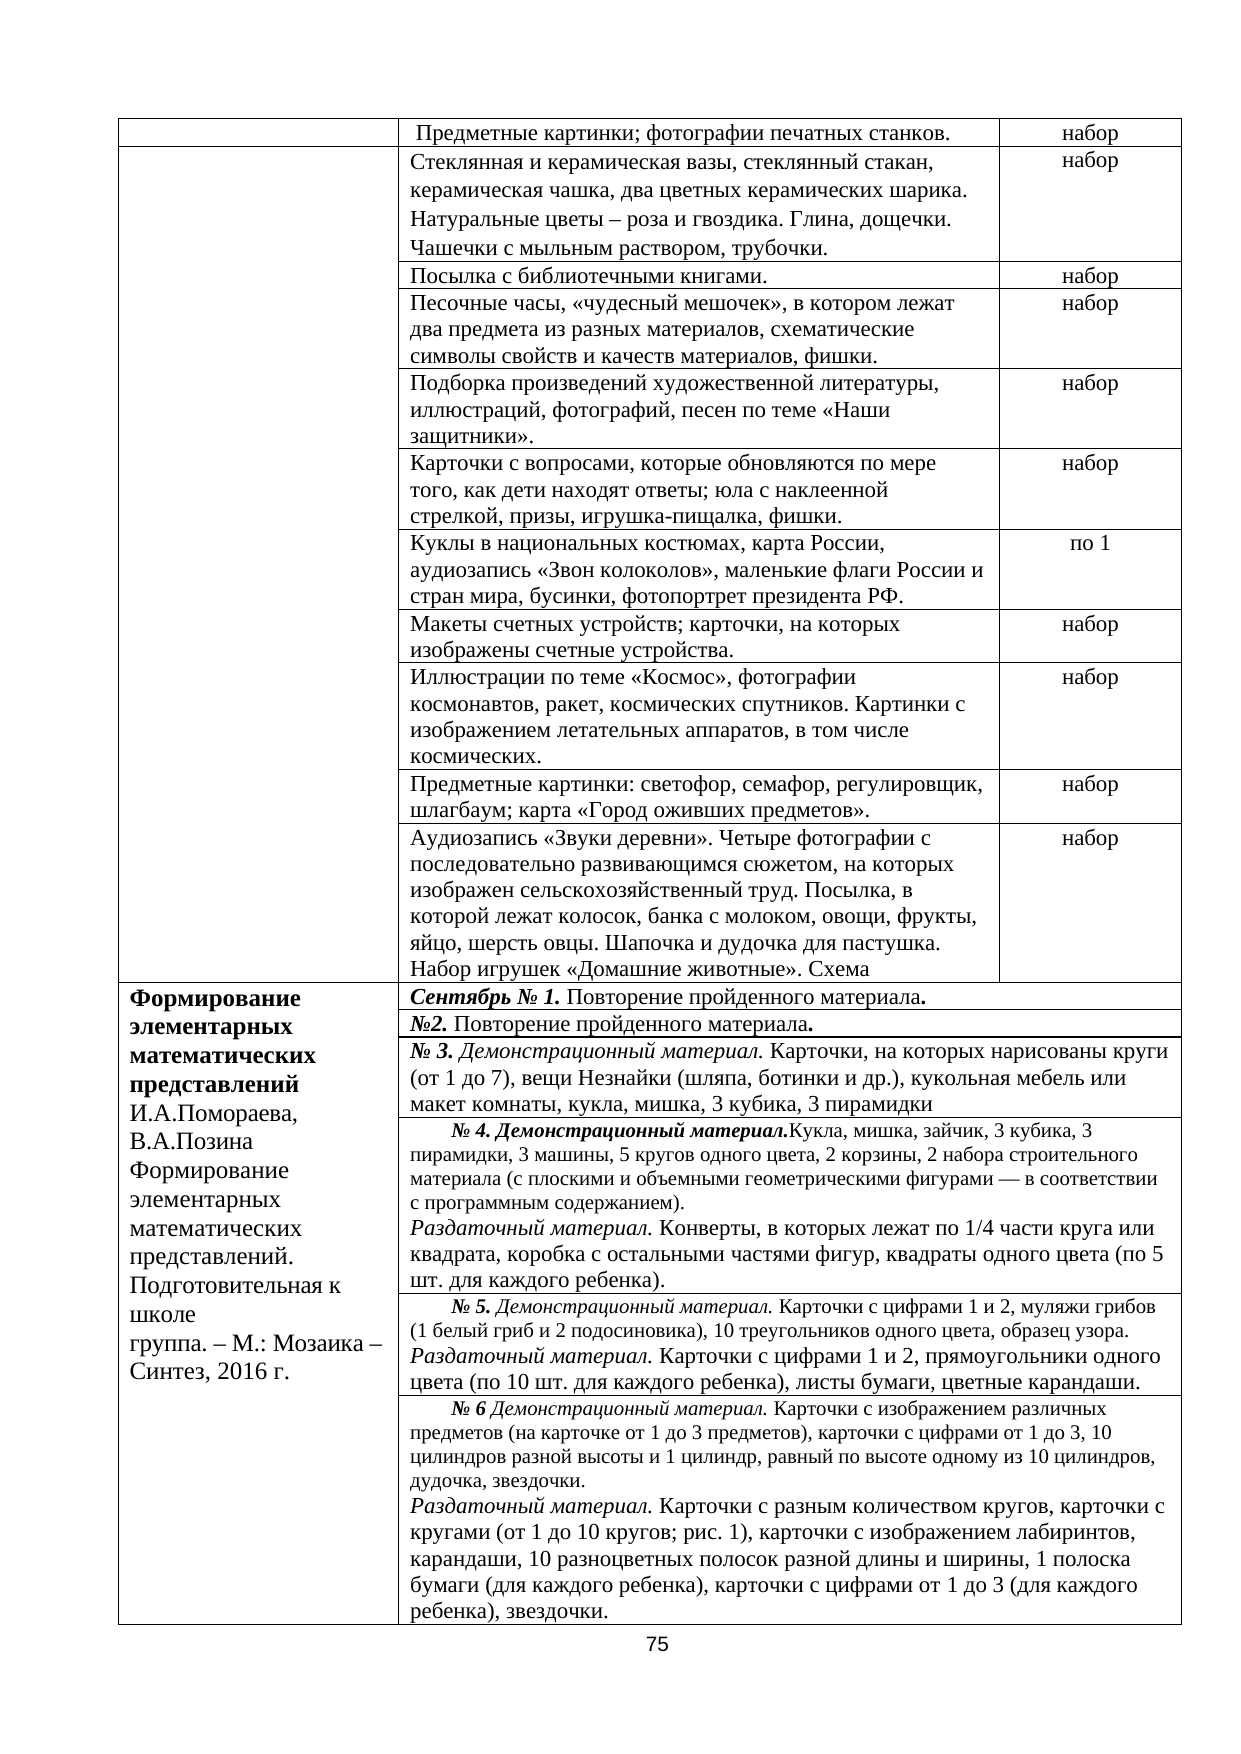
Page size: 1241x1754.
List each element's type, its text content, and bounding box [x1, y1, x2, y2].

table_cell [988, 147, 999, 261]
table_cell №2. Повторение пройденного материала. [399, 1010, 1181, 1036]
table_cell Песочные часы, «чудесный мешочек», в котором лежат два предмета из разных материалов, схематические символы свойств и качеств материалов, фишки. [399, 289, 999, 368]
table_cell набор [1000, 824, 1181, 982]
table_cell Куклы в национальных костюмах, карта России, аудиозапись «Звон колоколов», маленькие флаги России и стран мира, бусинки, фотопортрет президента РФ. [399, 530, 999, 608]
table_cell № 5. Демонстрационный материал. Карточки с цифрами 1 и 2, муляжи грибов (1 белый гриб и 2 подосиновика), 10 треугольников одного цвета, образец узора. Раздаточный материал. Карточки с цифрами 1 и 2, прямоугольники одного цвета (по 10 шт. для каждого ребенка), листы бумаги, цветные карандаши. [399, 1294, 1181, 1395]
table_cell по 1 [1000, 530, 1181, 608]
table_cell Предметные картинки: светофор, семафор, регулировщик, шлагбаум; карта «Город оживших предметов». [399, 770, 999, 822]
table_cell Предметные картинки; фотографии печатных станков. [399, 119, 999, 146]
table_cell набор [1000, 610, 1181, 662]
table_cell Карточки с вопросами, которые обновляются по мере того, как дети находят ответы; юла с наклеенной стрелкой, призы, игрушка-пищалка, фишки. [399, 449, 999, 528]
table_cell набор [1000, 770, 1181, 822]
table_cell набор [1000, 289, 1181, 368]
table_cell набор [1000, 262, 1181, 288]
table_cell Сентябрь № 1. Повторение пройденного материала. [399, 983, 1181, 1009]
table_cell Формирование элементарных математических представлений И.А.Помораева, В.А.Позина Формирование элементарных математических представлений. Подготовительная к школе группа. – М.: Мозаика – Синтез, 2016 г. [119, 983, 398, 1624]
table_cell набор [1000, 369, 1181, 448]
table_cell набор [1000, 119, 1181, 146]
table_cell набор [1000, 449, 1181, 528]
table_cell Аудиозапись «Звуки деревни». Четыре фотографии с последовательно развивающимся сюжетом, на которых изображен сельскохозяйственный труд. Посылка, в которой лежат колосок, банка с молоком, овощи, фрукты, яйцо, шерсть овцы. Шапочка и дудочка для пастушка. Набор игрушек «Домашние животные». Схема [399, 824, 999, 982]
table_cell № 3. Демонстрационный материал. Карточки, на которых нарисованы круги (от 1 до 7), вещи Незнайки (шляпа, ботинки и др.), кукольная мебель или макет комнаты, кукла, мишка, 3 кубика, 3 пирамидки [399, 1038, 1181, 1117]
table_cell набор [1000, 663, 1181, 769]
table_cell № 6 Демонстрационный материал. Карточки с изображением различных предметов (на карточке от 1 до 3 предметов), карточки с цифрами от 1 до 3, 10 цилиндров разной высоты и 1 цилиндр, равный по высоте одному из 10 цилиндров, дудочка, звездочки. Раздаточный материал. Карточки с разным количеством кругов, карточки с кругами (от 1 до 10 кругов; рис. 1), карточки с изображением лабиринтов, карандаши, 10 разноцветных полосок разной длины и ширины, 1 полоска бумаги (для каждого ребенка), карточки с цифрами от 1 до 3 (для каждого ребенка), звездочки. [399, 1396, 1181, 1624]
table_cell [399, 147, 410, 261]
table_cell № 4. Демонстрационный материал.Кукла, мишка, зайчик, 3 кубика, 3 пирамидки, 3 машины, 5 кругов одного цвета, 2 корзины, 2 набора строительного материала (с плоскими и объемными геометрическими фигурами — в соответствии с программным содержанием). Раздаточный материал. Конверты, в которых лежат по 1/4 части круга или квадрата, коробка с остальными частями фигур, квадраты одного цвета (по 5 шт. для каждого ребенка). [399, 1118, 1181, 1293]
table_cell Посылка с библиотечными книгами. [399, 262, 999, 288]
table_cell Подборка произведений художественной литературы, иллюстраций, фотографий, песен по теме «Наши защитники». [399, 369, 999, 448]
table_cell Иллюстрации по теме «Космос», фотографии космонавтов, ракет, космических спутников. Картинки с изображением летательных аппаратов, в том числе космических. [399, 663, 999, 769]
table_cell набор [1000, 147, 1181, 261]
table_cell [119, 147, 398, 982]
table_cell Макеты счетных устройств; карточки, на которых изображены счетные устройства. [399, 610, 999, 662]
